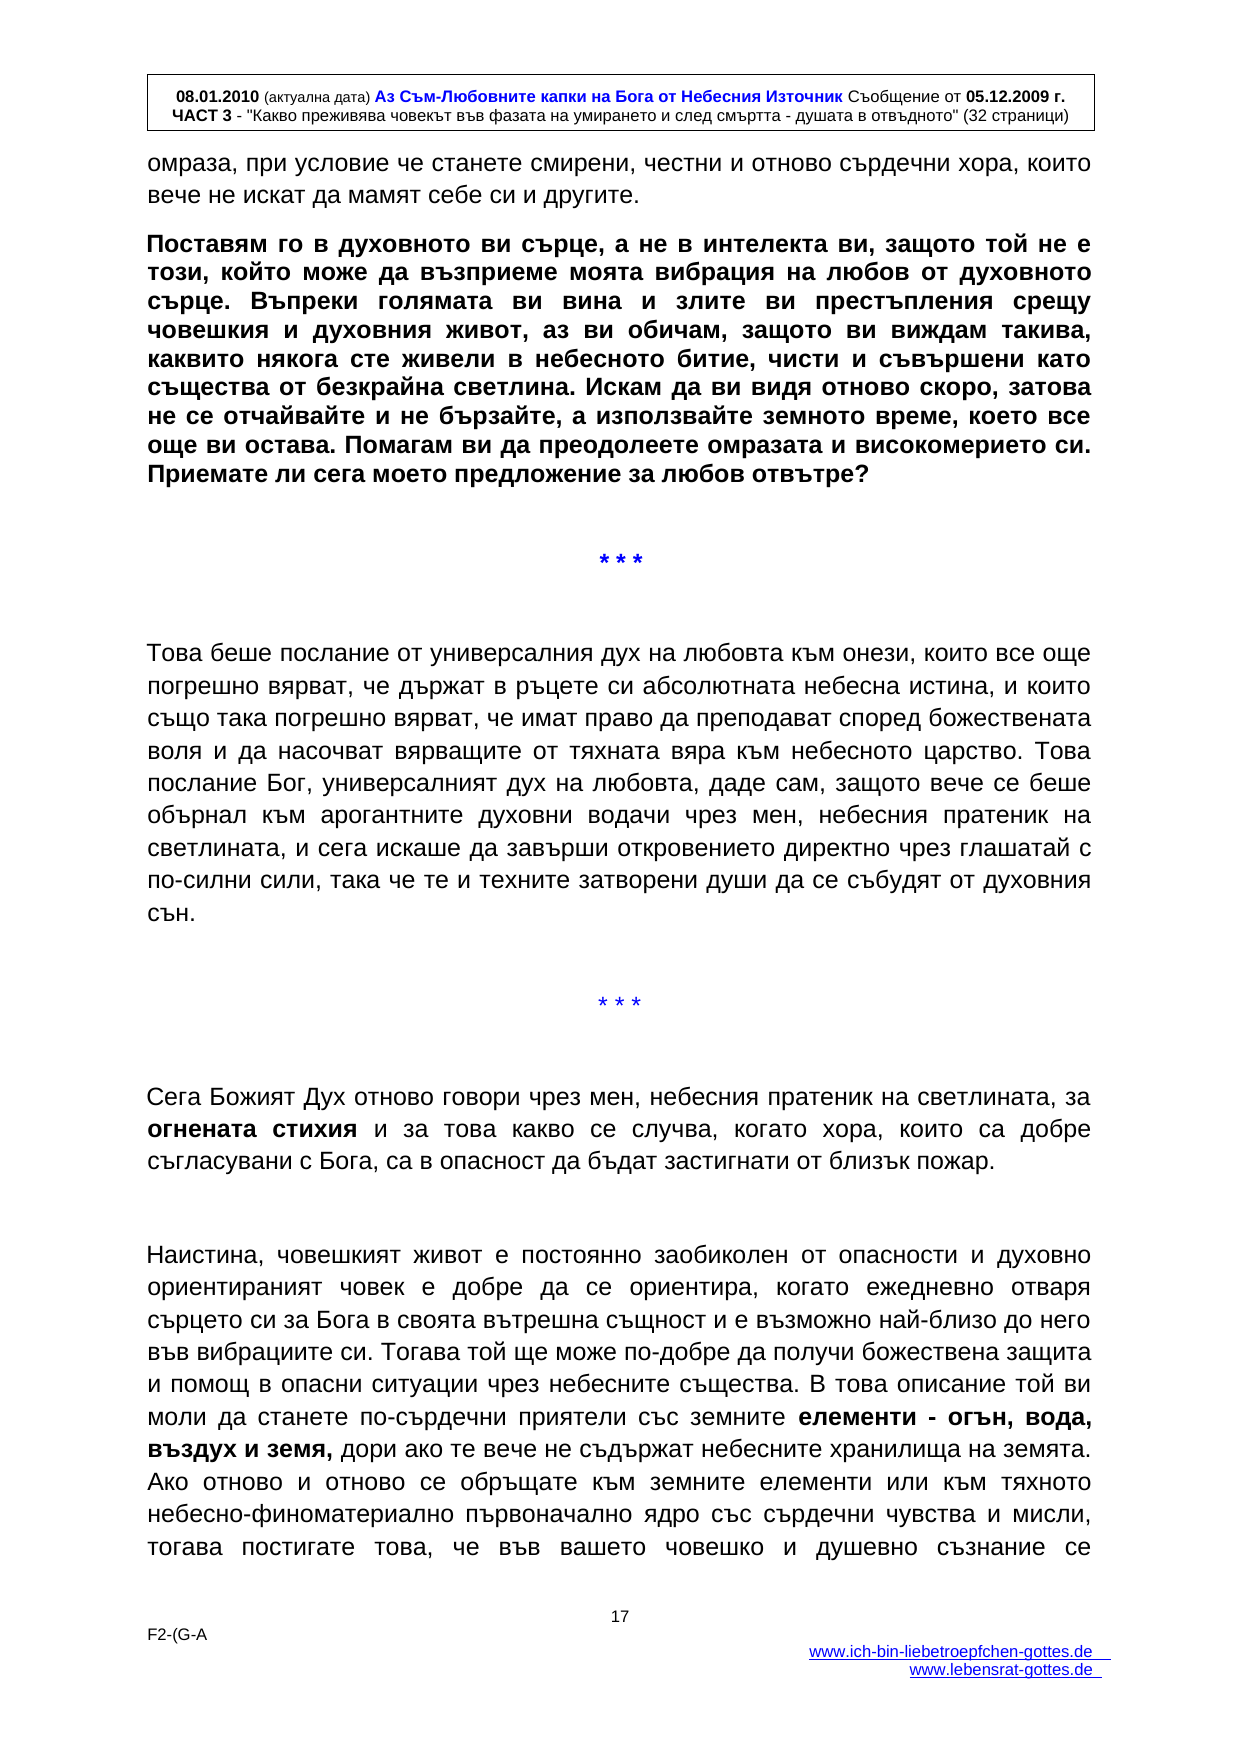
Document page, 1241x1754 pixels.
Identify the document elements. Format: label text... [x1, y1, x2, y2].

text Поставям го в духовното ви сърце, а не в интелекта ви, защото той не е този, който може да възприеме моята вибрация на любов от духовното сърце. Въпреки голямата ви вина и злите ви престъпления срещу човешкия и духовния живот, аз ви обичам, защото ви виждам такива, каквито някога сте живели в небесното битие, чисти и съвършени като същества от безкрайна светлина. Искам да ви видя отново скоро, затова не се отчайвайте и не бързайте, а използвайте земното време, което все още ви остава. Помагам ви да преодолеете омразата и високомерието си. Приемате ли сега моето предложение за любов отвътре? [146, 229, 1093, 487]
text * * * [146, 991, 1093, 1020]
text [146, 148, 1093, 209]
text Сега Божият Дух отново говори чрез мен, небесния пратеник на светлината, за огнената стихия и за това какво се случва, когато хора, които са добре съгласувани с Бога, са в опасност да бъдат застигнати от близък пожар. [146, 1081, 1093, 1175]
text Това беше послание от универсалния дух на любовта към онези, които все още погрешно вярват, че държат в ръцете си абсолютната небесна истина, и които също така погрешно вярват, че имат право да преподават според божествената воля и да насочват вярващите от тяхната вяра към небесното царство. Това послание Бог, универсалният дух на любовта, даде сам, защото вече се беше обърнал към арогантните духовни водачи чрез мен, небесния пратеник на светлината, и сега искаше да завърши откровението директно чрез глашатай с по-силни сили, така че те и техните затворени души да се събудят от духовния сън. [146, 638, 1093, 926]
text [146, 1240, 1093, 1560]
subtitle * * * [148, 548, 1094, 577]
